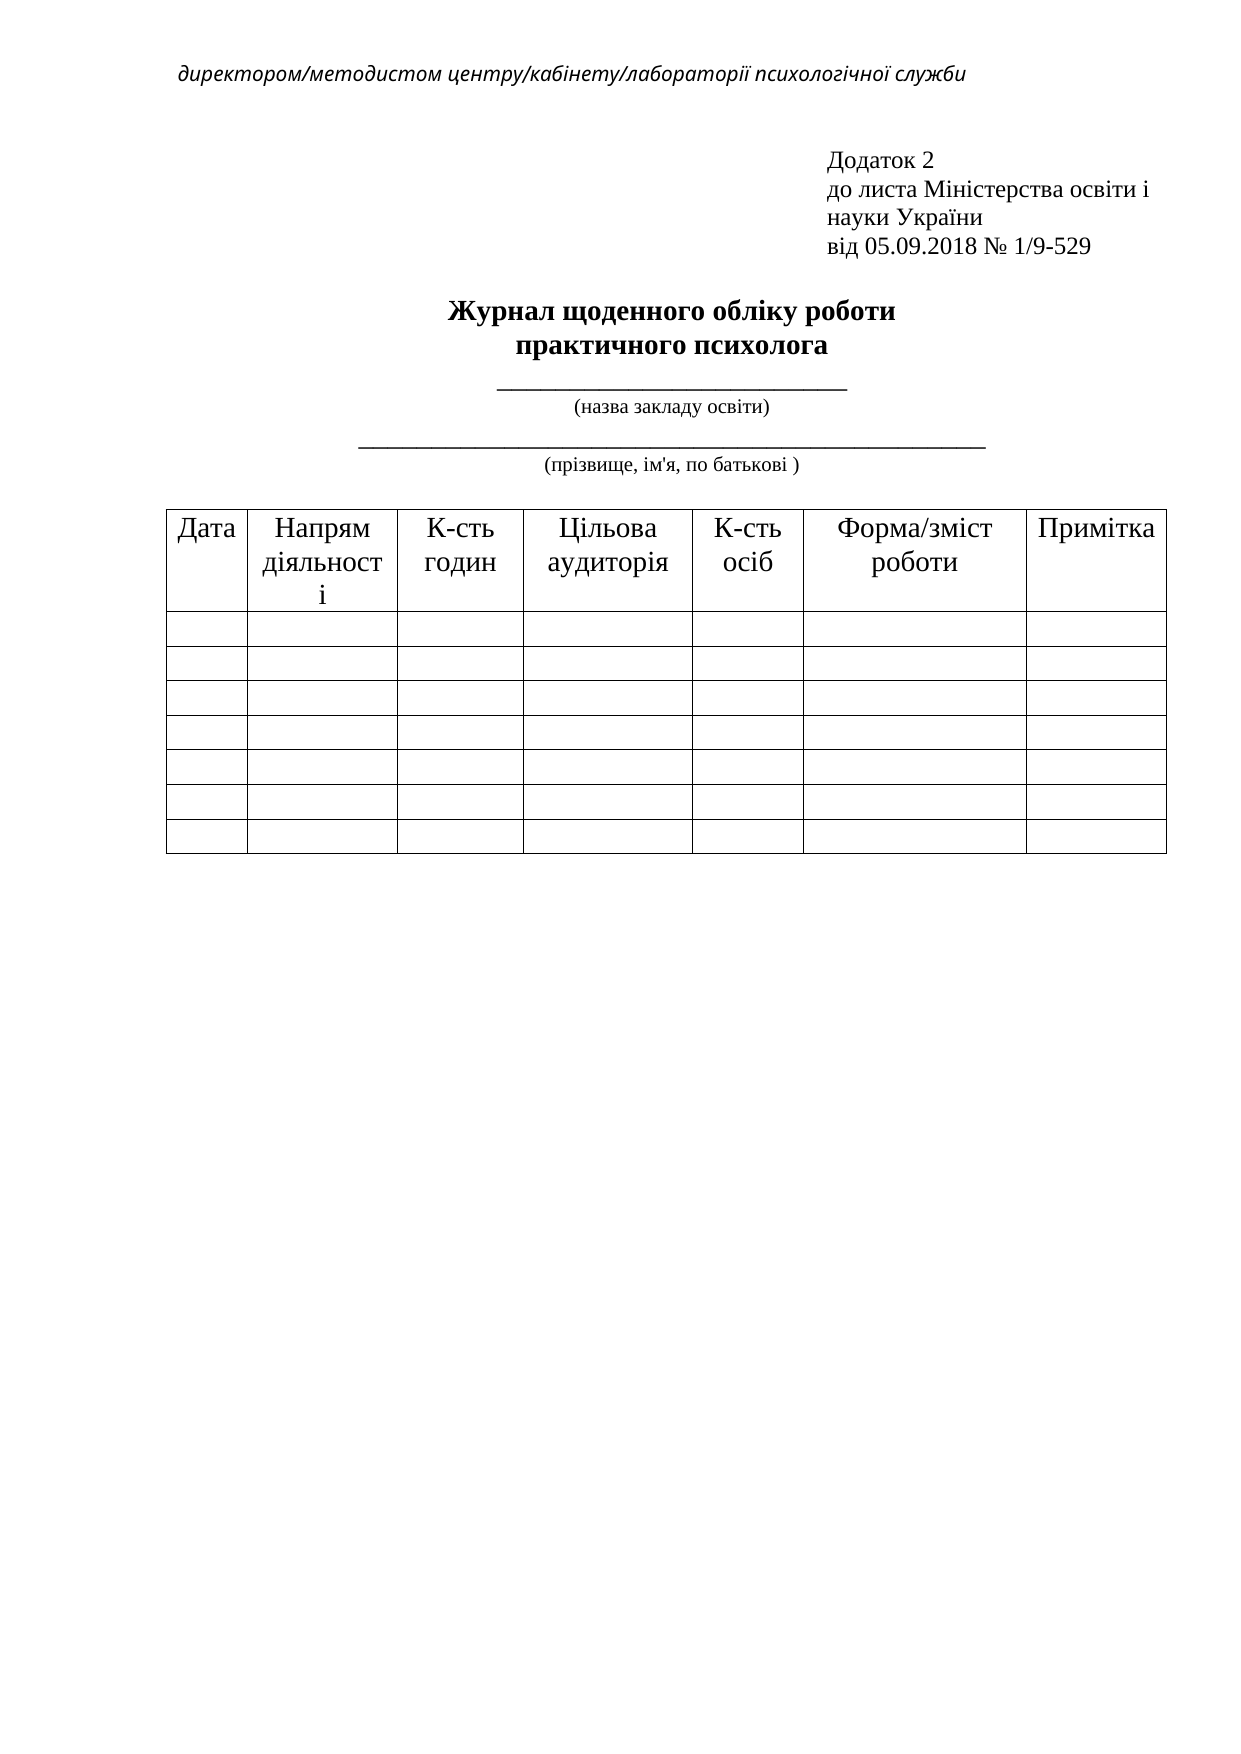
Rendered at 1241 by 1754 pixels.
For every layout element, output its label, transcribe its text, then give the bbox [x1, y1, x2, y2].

table_cell [1027, 785, 1166, 818]
table_cell [248, 681, 397, 715]
table_cell [804, 785, 1026, 818]
table_cell [524, 750, 692, 784]
table_cell [1027, 820, 1166, 853]
table_cell [804, 612, 1026, 646]
table_cell [524, 647, 692, 680]
table_header Примітка [1027, 510, 1166, 611]
table_cell [248, 612, 397, 646]
table_cell [248, 750, 397, 784]
table_cell [804, 750, 1026, 784]
table_cell [524, 612, 692, 646]
table_cell [693, 750, 803, 784]
text від 05.09.2018 № 1/9-529 [827, 231, 1167, 260]
text (назва закладу освіти) [177, 394, 1167, 418]
table_cell [248, 820, 397, 853]
table_cell [398, 716, 523, 749]
table_cell [1027, 612, 1166, 646]
table_cell [398, 612, 523, 646]
table_cell [398, 785, 523, 818]
table_cell [398, 750, 523, 784]
text ________________________ [177, 361, 1167, 394]
table_cell [804, 647, 1026, 680]
table_header Цільова аудиторія [524, 510, 692, 611]
table_cell [1027, 750, 1166, 784]
table_cell [693, 716, 803, 749]
table_cell [398, 681, 523, 715]
table_cell [804, 716, 1026, 749]
table_cell [524, 785, 692, 818]
table_cell [167, 820, 247, 853]
table_cell [248, 716, 397, 749]
table_cell [693, 612, 803, 646]
text до листа Міністерства освіти і [827, 174, 1167, 202]
table_cell [248, 647, 397, 680]
table_cell [804, 681, 1026, 715]
table_header Напрям діяльності [248, 510, 397, 611]
table_cell [398, 820, 523, 853]
table_cell [693, 681, 803, 715]
table_header Дата [167, 510, 247, 611]
table_cell [167, 647, 247, 680]
table_cell [804, 820, 1026, 853]
table_cell [167, 785, 247, 818]
text практичного психолога [177, 327, 1167, 361]
table_cell [1027, 716, 1166, 749]
table_cell [398, 647, 523, 680]
table_cell [248, 785, 397, 818]
text ___________________________________________ [177, 418, 1167, 452]
table_cell [167, 716, 247, 749]
table_cell [693, 785, 803, 818]
table_header К-сть годин [398, 510, 523, 611]
table_header Форма/зміст роботи [804, 510, 1026, 611]
table_cell [167, 612, 247, 646]
table_cell [524, 716, 692, 749]
table_cell [167, 750, 247, 784]
table_cell [1027, 681, 1166, 715]
table_cell [1027, 647, 1166, 680]
text Журнал щоденного обліку роботи [177, 293, 1167, 327]
text (прізвище, ім'я, по батькові ) [177, 452, 1167, 476]
table_cell [693, 820, 803, 853]
text науки України [827, 202, 1167, 231]
table_cell [524, 820, 692, 853]
table_cell [167, 681, 247, 715]
table_header К-сть осіб [693, 510, 803, 611]
text Додаток 2 [753, 145, 1167, 174]
table_cell [524, 681, 692, 715]
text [177, 59, 1153, 87]
table_cell [693, 647, 803, 680]
